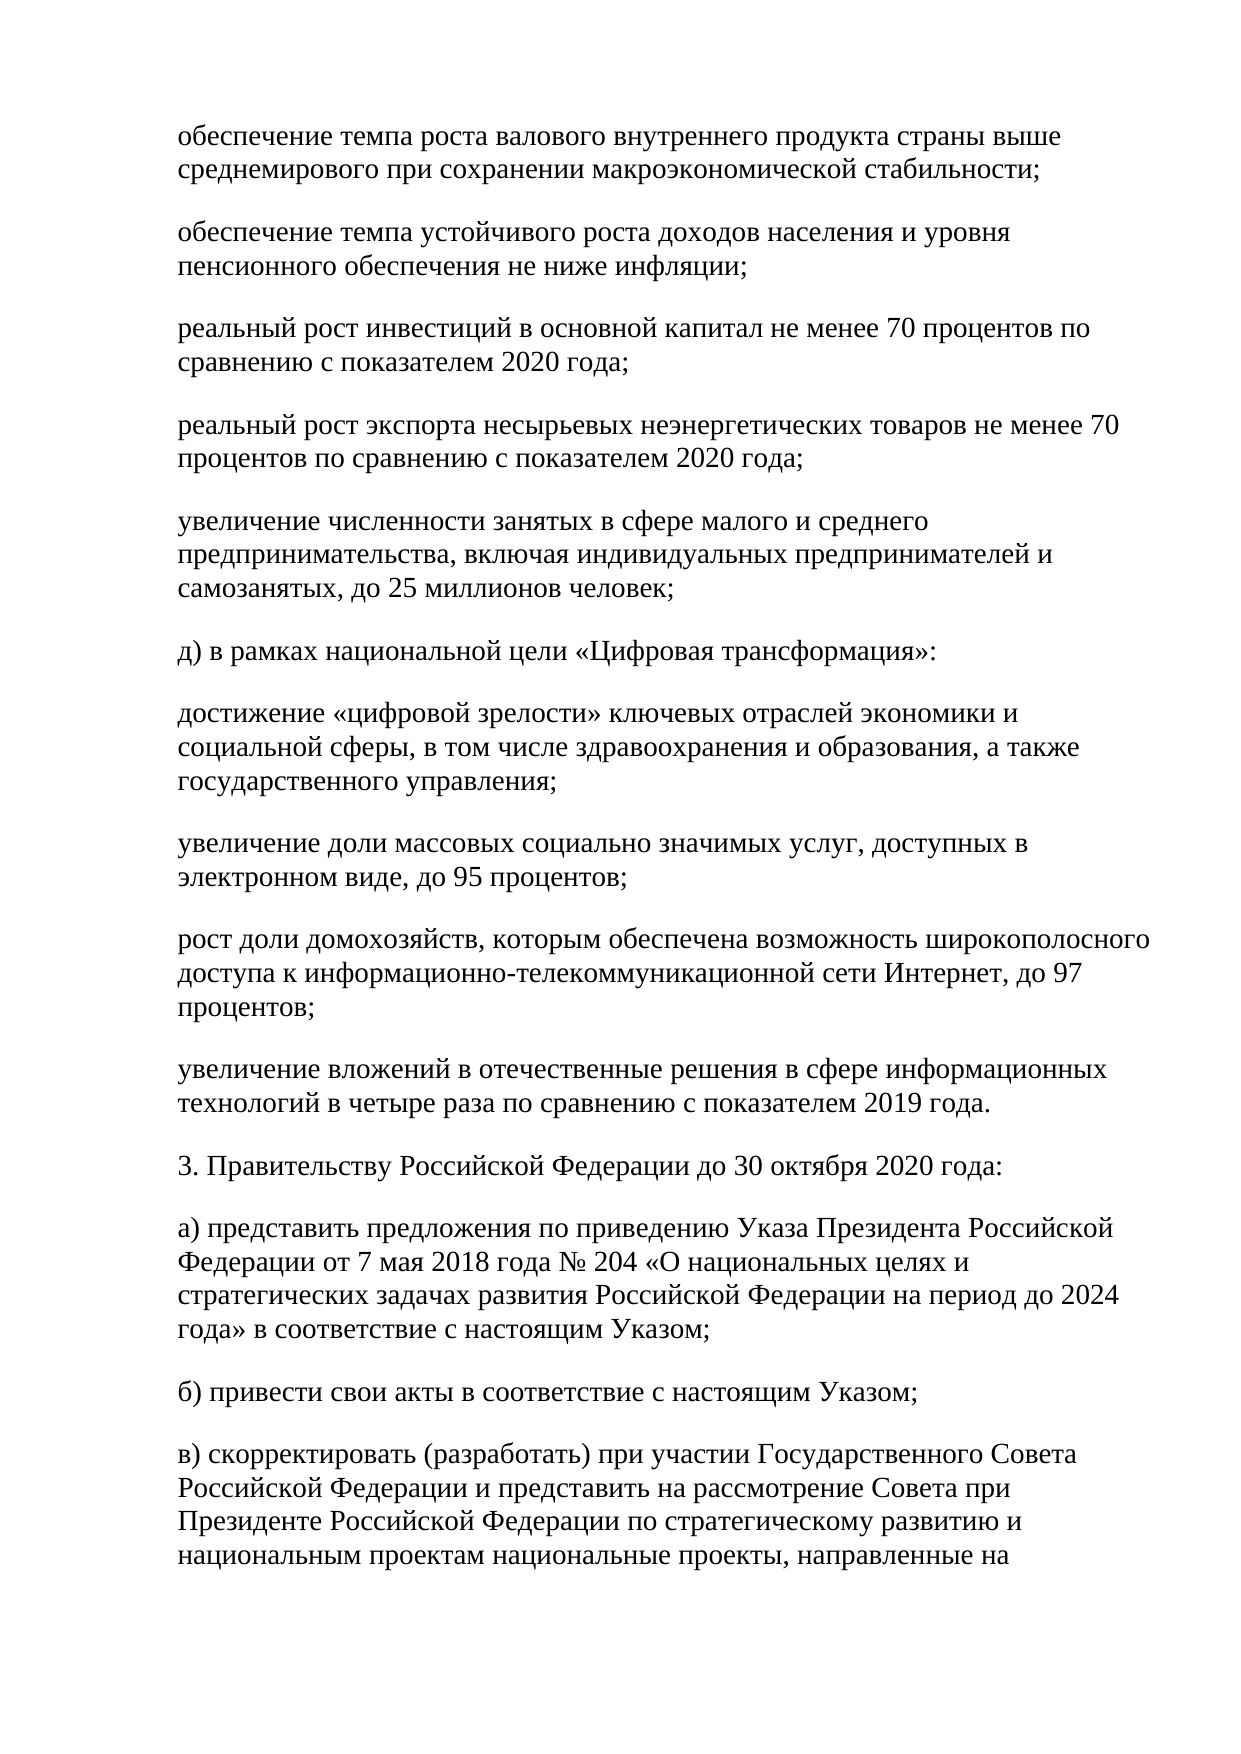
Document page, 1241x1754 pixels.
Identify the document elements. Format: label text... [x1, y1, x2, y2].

text обеспечение темпа роста валового внутреннего продукта страны выше среднемирового при сохранении макроэкономической стабильности; [177, 118, 1152, 185]
text рост доли домохозяйств, которым обеспечена возможность широкополосного доступа к информационно-телекоммуникационной сети Интернет, до 97 процентов; [177, 922, 1152, 1022]
text достижение «цифровой зрелости» ключевых отраслей экономики и социальной сферы, в том числе здравоохранения и образования, а также государственного управления; [177, 696, 1152, 796]
text обеспечение темпа устойчивого роста доходов населения и уровня пенсионного обеспечения не ниже инфляции; [177, 214, 1152, 281]
text увеличение вложений в отечественные решения в сфере информационных технологий в четыре раза по сравнению с показателем 2019 года. [177, 1051, 1152, 1118]
text д) в рамках национальной цели «Цифровая трансформация»: [177, 633, 1152, 666]
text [177, 1436, 1152, 1571]
text увеличение численности занятых в сфере малого и среднего предпринимательства, включая индивидуальных предпринимателей и самозанятых, до 25 миллионов человек; [177, 503, 1152, 604]
text 3. Правительству Российской Федерации до 30 октября 2020 года: [177, 1148, 1152, 1181]
text а) представить предложения по приведению Указа Президента Российской Федерации от 7 мая 2018 года № 204 «О национальных целях и стратегических задачах развития Российской Федерации на период до 2024 года» в соответствие с настоящим Указом; [177, 1210, 1152, 1344]
text б) привести свои акты в соответствие с настоящим Указом; [177, 1374, 1152, 1407]
text реальный рост инвестиций в основной капитал не менее 70 процентов по сравнению с показателем 2020 года; [177, 311, 1152, 378]
text реальный рост экспорта несырьевых неэнергетических товаров не менее 70 процентов по сравнению с показателем 2020 года; [177, 407, 1152, 474]
text увеличение доли массовых социально значимых услуг, доступных в электронном виде, до 95 процентов; [177, 825, 1152, 892]
